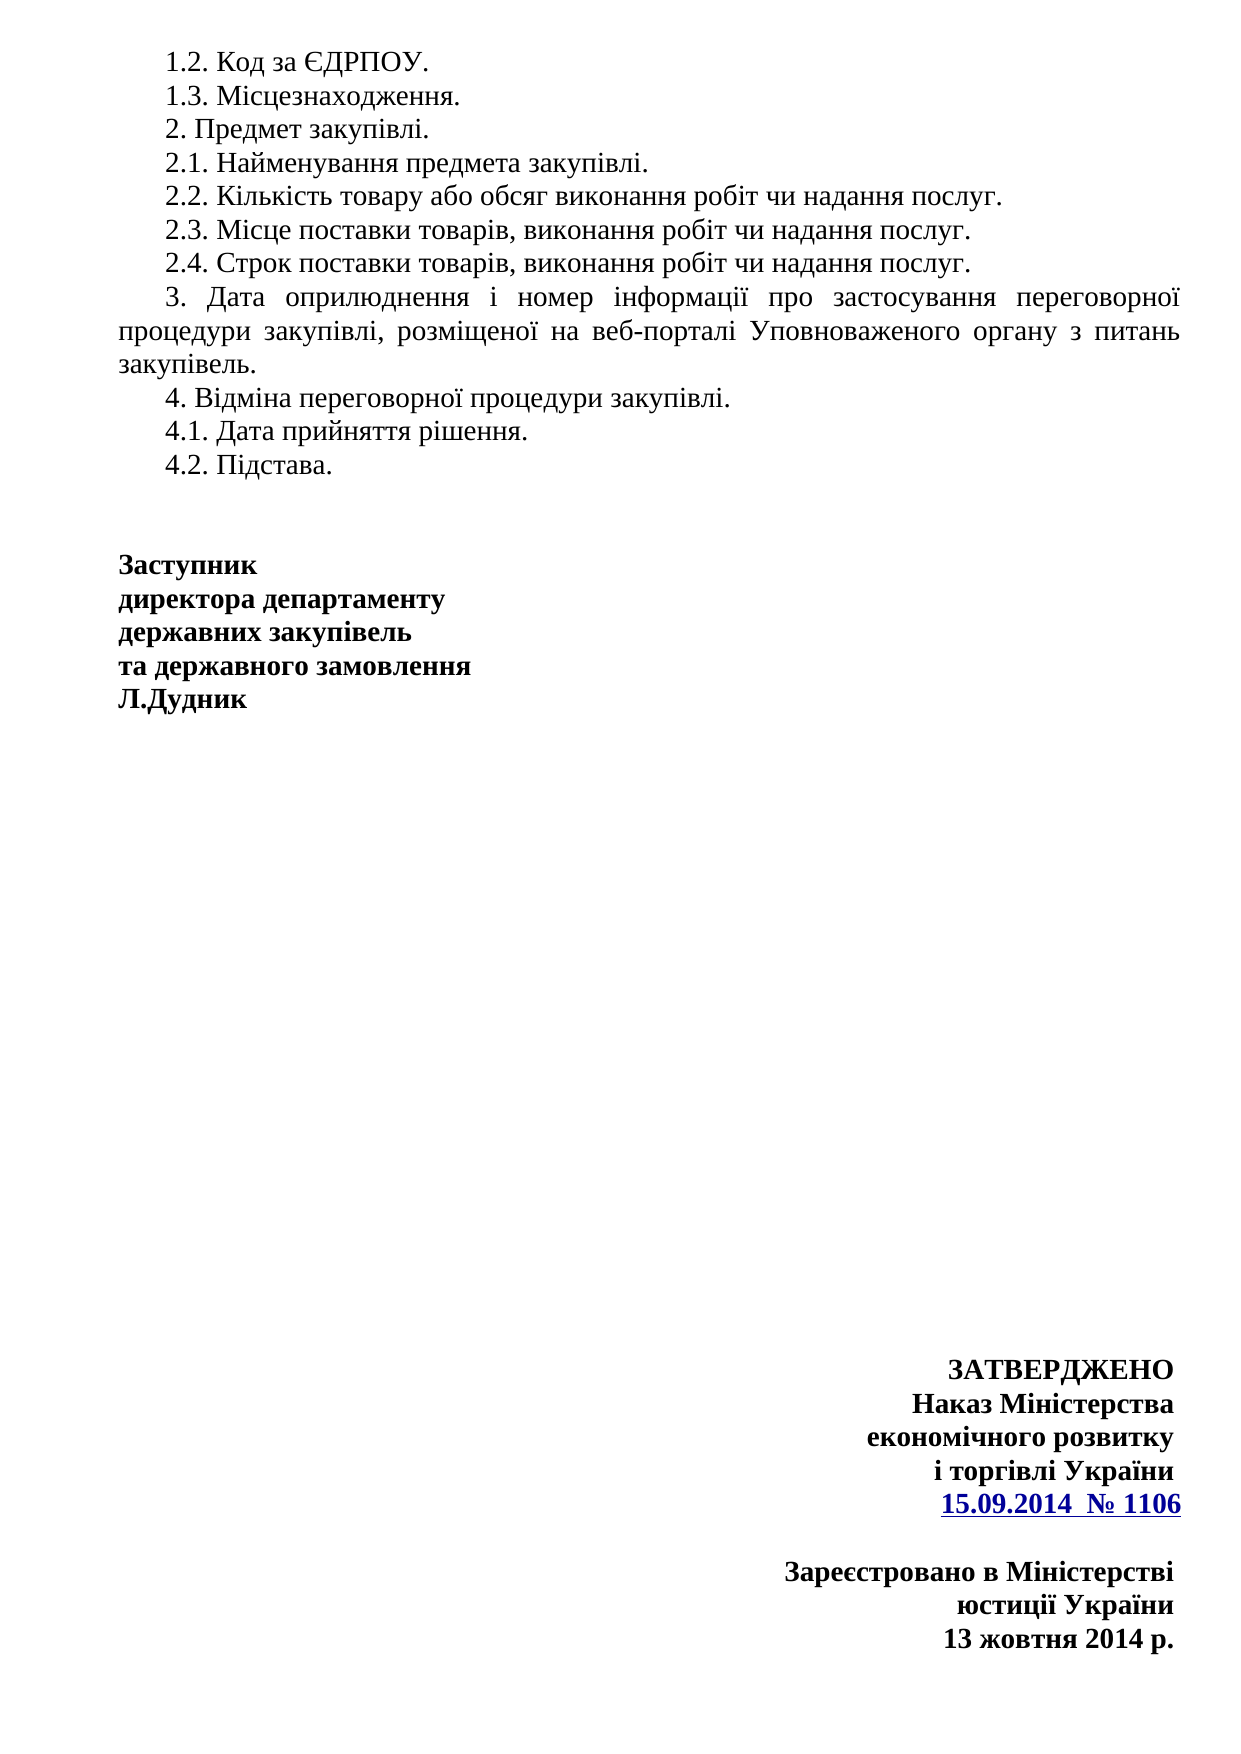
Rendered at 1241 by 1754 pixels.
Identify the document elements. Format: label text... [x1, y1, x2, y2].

text ЗАТВЕРДЖЕНО Наказ Міністерства економічного розвитку і торгівлі України 15.09.2014 № 1106 [118, 1352, 1181, 1520]
text 1.2. Код за ЄДРПОУ. [118, 44, 1181, 78]
text 2.1. Найменування предмета закупівлі. [118, 145, 1181, 178]
text 2. Предмет закупівлі. [118, 111, 1181, 145]
text 4. Відміна переговорної процедури закупівлі. [118, 380, 1181, 413]
text 3. Дата оприлюднення і номер інформації про застосування переговорної процедури закупівлі, розміщеної на веб-порталі Уповноваженого органу з питань закупівель. [118, 279, 1181, 380]
text 2.4. Строк поставки товарів, виконання робіт чи надання послуг. [118, 246, 1181, 279]
text 4.2. Підстава. [118, 447, 1181, 480]
text Заступник директора департаменту державних закупівель та державного замовлення Л.Дудник [118, 547, 1181, 715]
text 2.3. Місце поставки товарів, виконання робіт чи надання послуг. [118, 212, 1181, 246]
text 4.1. Дата прийняття рішення. [118, 413, 1181, 447]
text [118, 1554, 1181, 1654]
text 1.3. Місцезнаходження. [118, 78, 1181, 111]
text 2.2. Кількість товару або обсяг виконання робіт чи надання послуг. [118, 178, 1181, 212]
